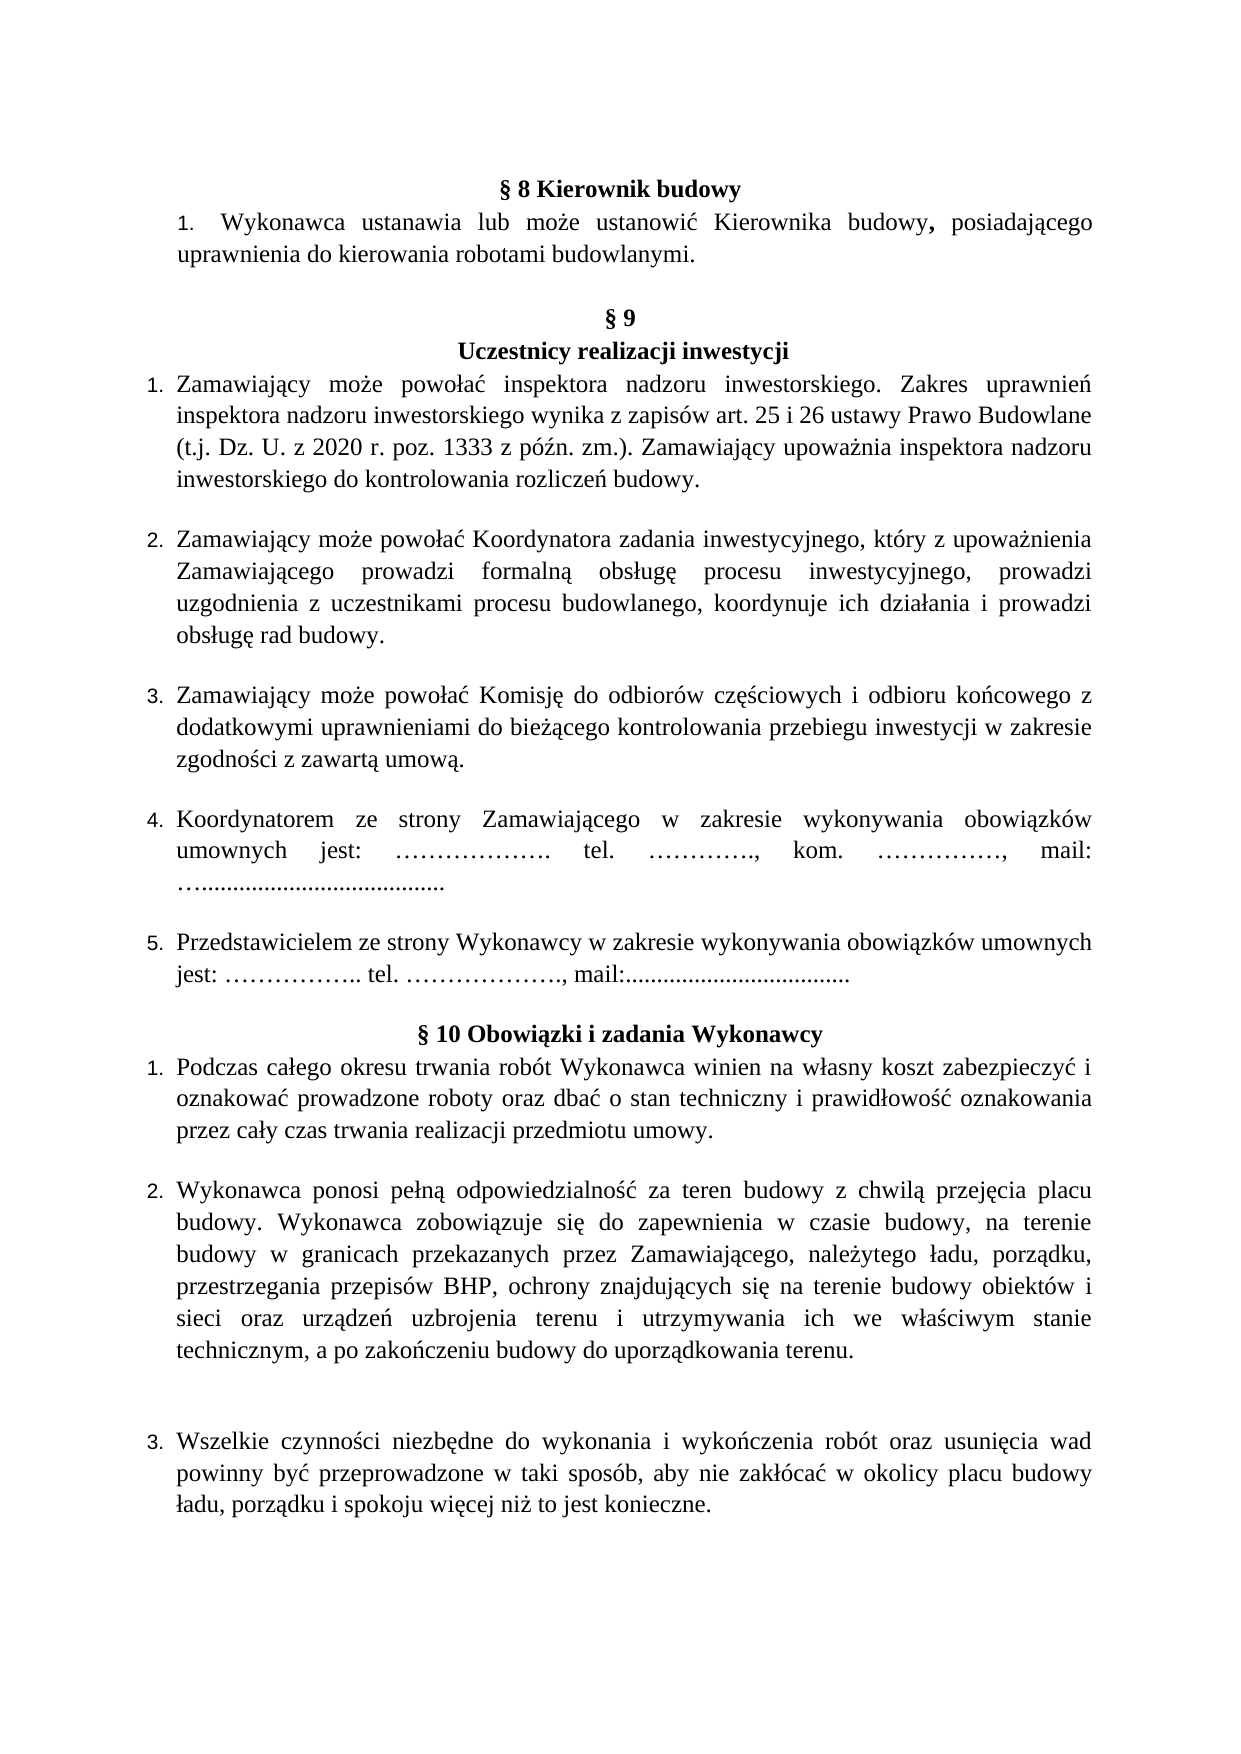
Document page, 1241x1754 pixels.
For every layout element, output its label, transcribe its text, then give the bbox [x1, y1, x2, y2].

list Wykonawca ustanawia lub może ustanowić Kierownika budowy, posiadającego uprawnienia do kierowania robotami budowlanymi. [177, 207, 1093, 267]
list Zamawiający może powołać Komisję do odbiorów częściowych i odbioru końcowego z dodatkowymi uprawnieniami do bieżącego kontrolowania przebiegu inwestycji w zakresie zgodności z zawartą umową. [147, 680, 1093, 772]
list Podczas całego okresu trwania robót Wykonawca winien na własny koszt zabezpieczyć i oznakować prowadzone roboty oraz dbać o stan techniczny i prawidłowość oznakowania przez cały czas trwania realizacji przedmiotu umowy. [147, 1052, 1093, 1144]
list Koordynatorem ze strony Zamawiającego w zakresie wykonywania obowiązków umownych jest: ………………. tel. …………., kom. ……………, mail: …....................................... [147, 804, 1093, 896]
subtitle § 9 [162, 303, 1078, 332]
subtitle § 10 Obowiązki i zadania Wykonawcy [162, 1019, 1078, 1048]
subtitle § 8 Kierownik budowy [162, 174, 1078, 203]
subtitle Uczestnicy realizacji inwestycji [162, 336, 1078, 365]
list Wykonawca ponosi pełną odpowiedzialność za teren budowy z chwilą przejęcia placu budowy. Wykonawca zobowiązuje się do zapewnienia w czasie budowy, na terenie budowy w granicach przekazanych przez Zamawiającego, należytego ładu, porządku, przestrzegania przepisów BHP, ochrony znajdujących się na terenie budowy obiektów i sieci oraz urządzeń uzbrojenia terenu i utrzymywania ich we właściwym stanie technicznym, a po zakończeniu budowy do uporządkowania terenu. [147, 1175, 1093, 1363]
list Wszelkie czynności niezbędne do wykonania i wykończenia robót oraz usunięcia wad powinny być przeprowadzone w taki sposób, aby nie zakłócać w okolicy placu budowy ładu, porządku i spokoju więcej niż to jest konieczne. [147, 1426, 1093, 1518]
list Zamawiający może powołać inspektora nadzoru inwestorskiego. Zakres uprawnień inspektora nadzoru inwestorskiego wynika z zapisów art. 25 i 26 ustawy Prawo Budowlane (t.j. Dz. U. z 2020 r. poz. 1333 z późn. zm.). Zamawiający upoważnia inspektora nadzoru inwestorskiego do kontrolowania rozliczeń budowy. [147, 369, 1093, 493]
list Przedstawicielem ze strony Wykonawcy w zakresie wykonywania obowiązków umownych jest: …………….. tel. ………………., mail:.................................... [147, 927, 1093, 988]
list Zamawiający może powołać Koordynatora zadania inwestycyjnego, który z upoważnienia Zamawiającego prowadzi formalną obsługę procesu inwestycyjnego, prowadzi uzgodnienia z uczestnikami procesu budowlanego, koordynuje ich działania i prowadzi obsługę rad budowy. [147, 524, 1093, 649]
